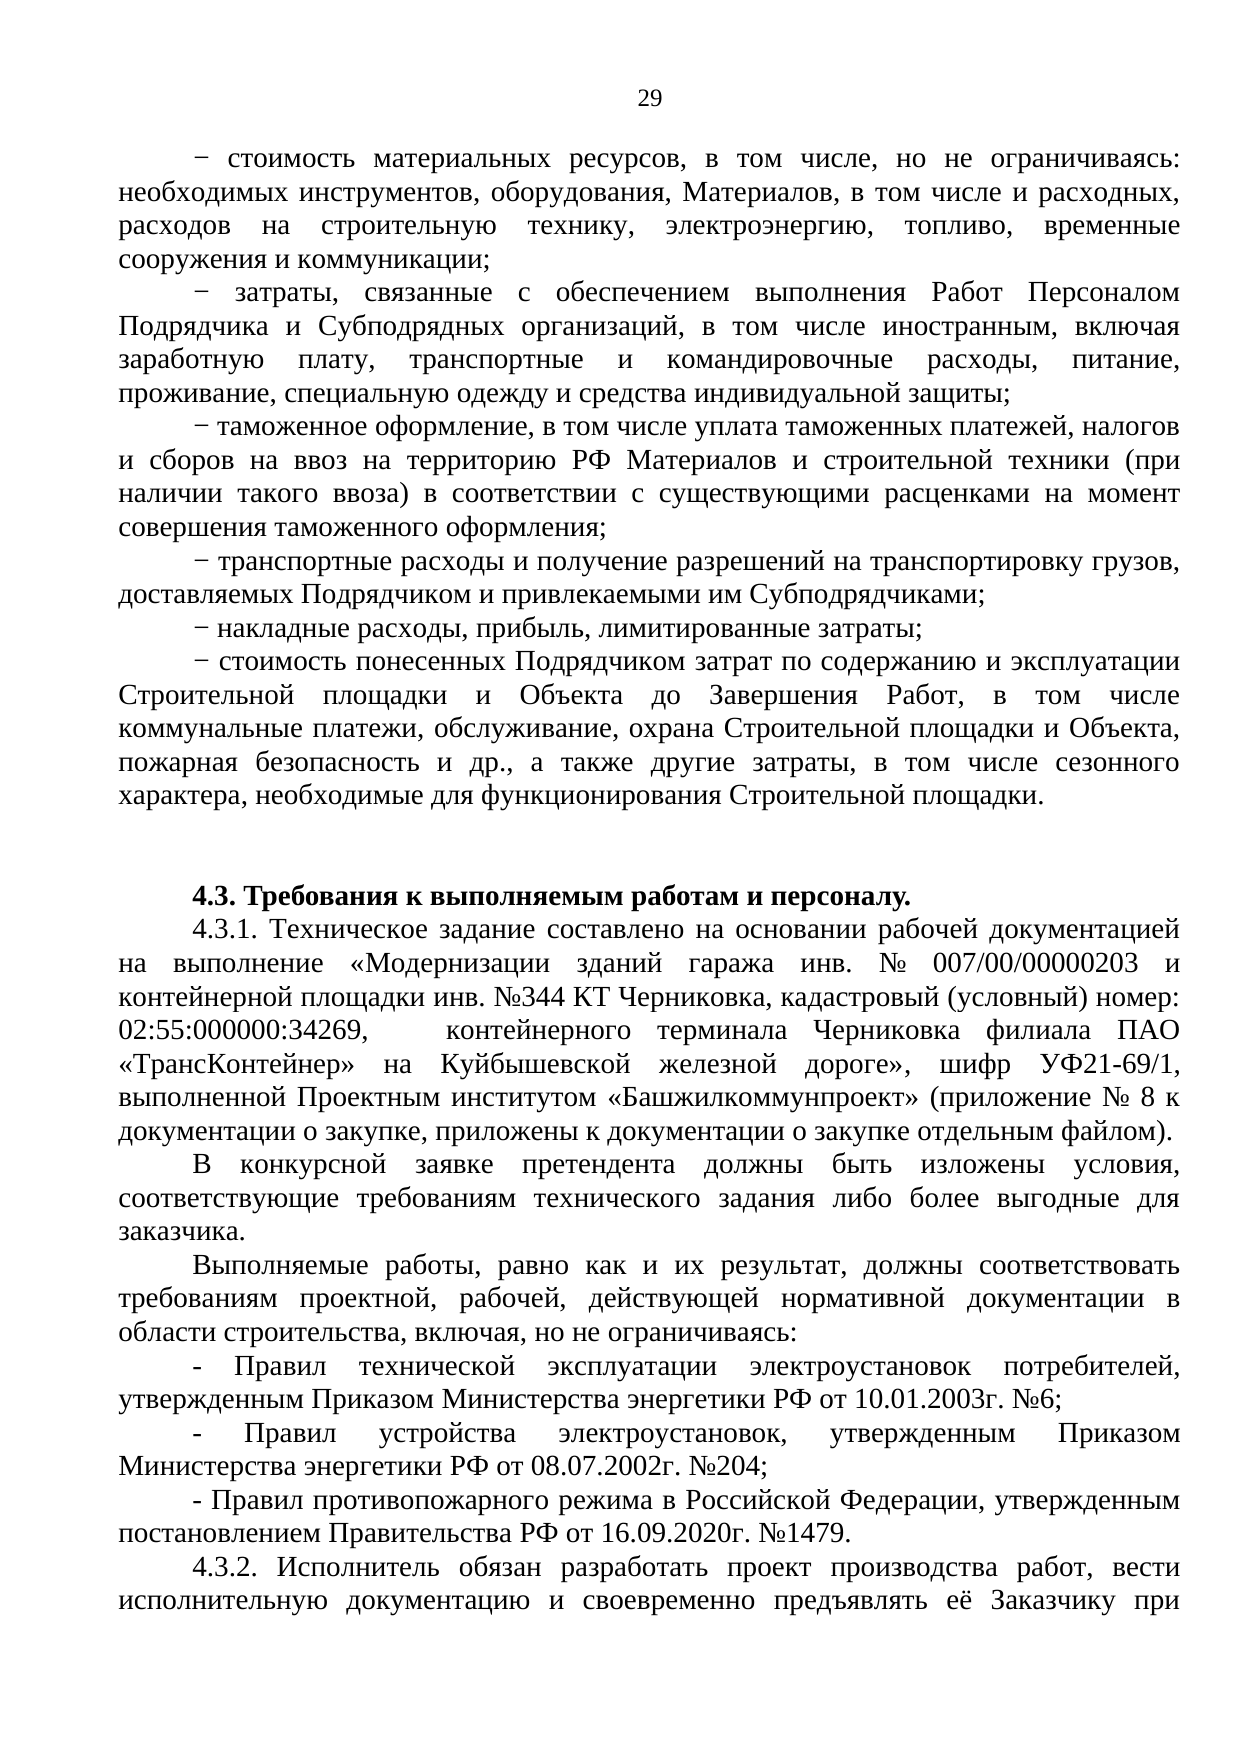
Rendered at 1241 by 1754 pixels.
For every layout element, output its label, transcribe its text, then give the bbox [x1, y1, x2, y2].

text - Правил противопожарного режима в Российской Федерации, утвержденным постановлением Правительства РФ от 16.09.2020г. №1479. [118, 1482, 1181, 1549]
text 4.3.1. Техническое задание составлено на основании рабочей документацией на выполнение «Модернизации зданий гаража инв. № 007/00/00000203 и контейнерной площадки инв. №344 КТ Черниковка, кадастровый (условный) номер: 02:55:000000:34269, контейнерного терминала Черниковка филиала ПАО «ТрансКонтейнер» на Куйбышевской железной дороге», шифр УФ21-69/1, выполненной Проектным институтом «Башжилкоммунпроект» (приложение № 8 к документации о закупке, приложены к документации о закупке отдельным файлом). [118, 912, 1181, 979]
text − транспортные расходы и получение разрешений на транспортировку грузов, доставляемых Подрядчиком и привлекаемыми им Субподрядчиками; [118, 543, 1181, 610]
text − затраты, связанные с обеспечением выполнения Работ Персоналом Подрядчика и Субподрядных организаций, в том числе иностранным, включая заработную плату, транспортные и командировочные расходы, питание, проживание, специальную одежду и средства индивидуальной защиты; [118, 274, 1181, 408]
text − стоимость материальных ресурсов, в том числе, но не ограничиваясь: необходимых инструментов, оборудования, Материалов, в том числе и расходных, расходов на строительную технику, электроэнергию, топливо, временные сооружения и коммуникации; [118, 140, 1181, 274]
text − стоимость понесенных Подрядчиком затрат по содержанию и эксплуатации Строительной площадки и Объекта до Завершения Работ, в том числе коммунальные платежи, обслуживание, охрана Строительной площадки и Объекта, пожарная безопасность и др., а также другие затраты, в том числе сезонного характера, необходимые для функционирования Строительной площадки. [118, 643, 1181, 811]
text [118, 1549, 1181, 1616]
text Выполняемые работы, равно как и их результат, должны соответствовать требованиям проектной, рабочей, действующей нормативной документации в области строительства, включая, но не ограничиваясь: [118, 1247, 1181, 1348]
text - Правил технической эксплуатации электроустановок потребителей, утвержденным Приказом Министерства энергетики РФ от 10.01.2003г. №6; [118, 1348, 1181, 1415]
text 4.3.1. Техническое задание составлено на основании рабочей документацией на выполнение «Модернизации зданий гаража инв. № 007/00/00000203 и контейнерной площадки инв. №344 КТ Черниковка, кадастровый (условный) номер: 02:55:000000:34269, контейнерного терминала Черниковка филиала ПАО «ТрансКонтейнер» на Куйбышевской железной дороге», шифр УФ21-69/1, выполненной Проектным институтом «Башжилкоммунпроект» (приложение № 8 к документации о закупке, приложены к документации о закупке отдельным файлом). [118, 1046, 1181, 1146]
text 4.3. Требования к выполняемым работам и персоналу. [118, 878, 1181, 912]
text В конкурсной заявке претендента должны быть изложены условия, соответствующие требованиям технического задания либо более выгодные для заказчика. [118, 1146, 1181, 1247]
text − накладные расходы, прибыль, лимитированные затраты; [118, 610, 1181, 643]
text − таможенное оформление, в том числе уплата таможенных платежей, налогов и сборов на ввоз на территорию РФ Материалов и строительной техники (при наличии такого ввоза) в соответствии с существующими расценками на момент совершения таможенного оформления; [118, 408, 1181, 543]
text - Правил устройства электроустановок, утвержденным Приказом Министерства энергетики РФ от 08.07.2002г. №204; [118, 1415, 1181, 1482]
